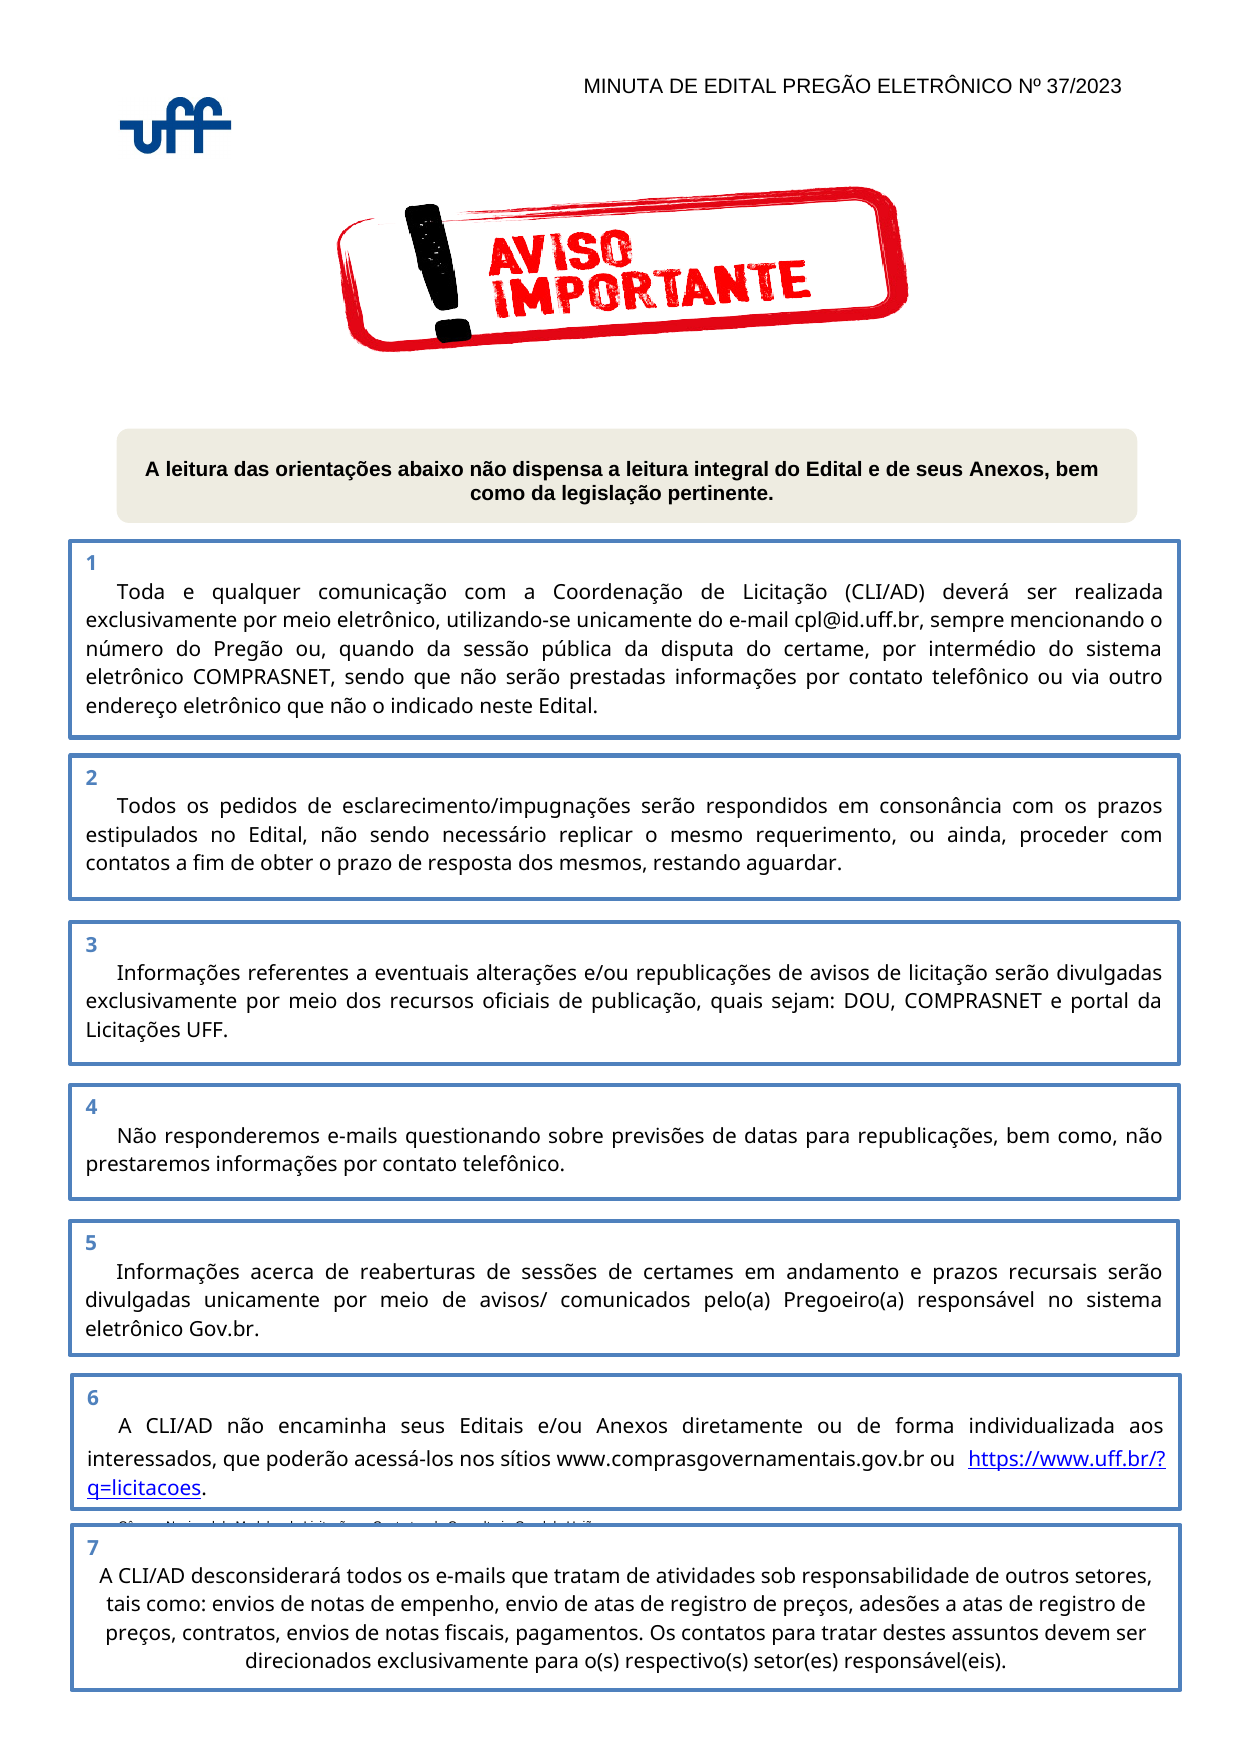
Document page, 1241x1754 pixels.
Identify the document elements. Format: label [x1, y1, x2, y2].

picture [290, 166, 950, 377]
picture [118, 97, 232, 159]
